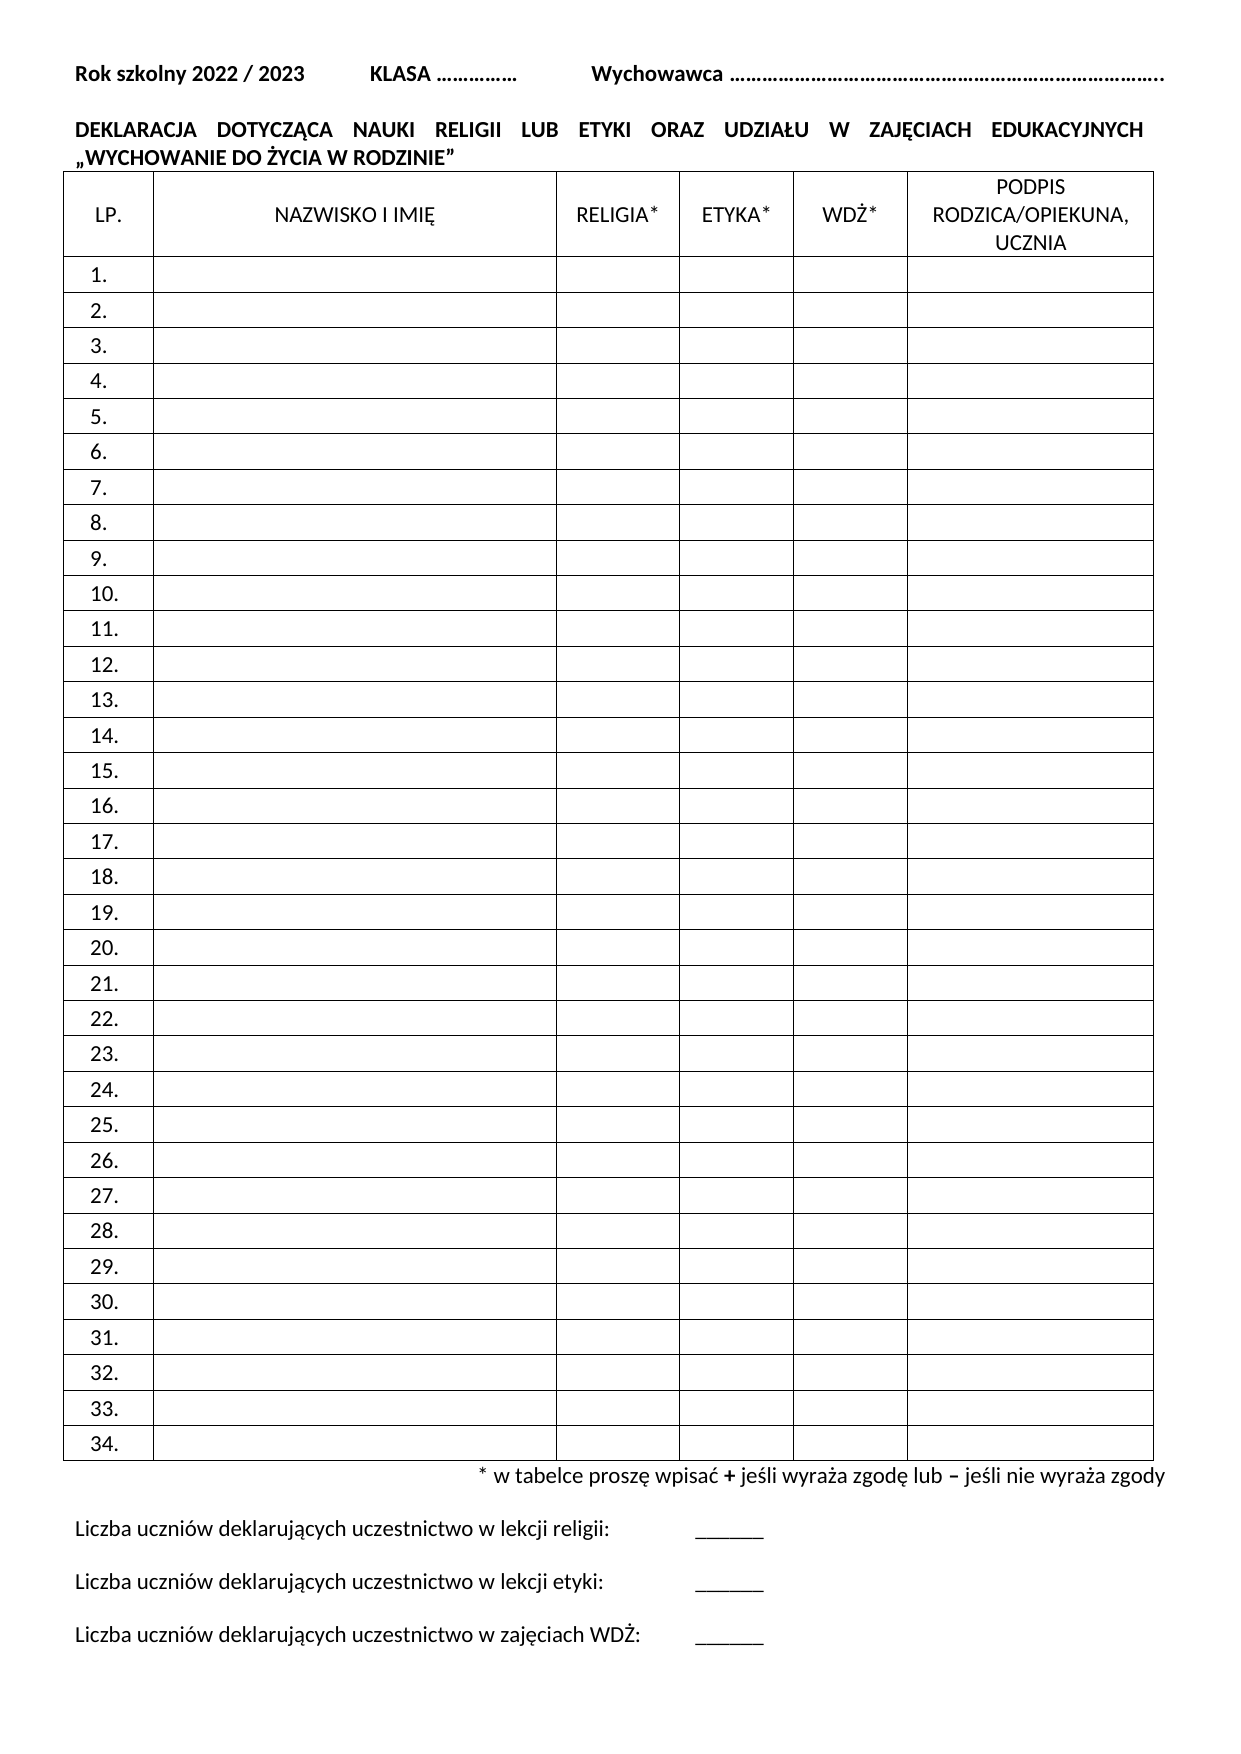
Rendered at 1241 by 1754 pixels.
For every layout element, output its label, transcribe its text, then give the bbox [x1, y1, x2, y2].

table_cell [64, 541, 153, 575]
table_cell [64, 505, 153, 539]
table_cell [64, 682, 153, 717]
text Liczba uczniów deklarujących uczestnictwo w lekcji etyki: ______ [75, 1567, 1165, 1596]
table_cell [154, 718, 556, 752]
table_cell [908, 1107, 1153, 1142]
table_cell [794, 1249, 907, 1283]
table_cell [64, 1178, 153, 1212]
table_cell [794, 1284, 907, 1319]
table_cell [794, 966, 907, 1000]
table_cell [64, 576, 153, 610]
table_cell [794, 895, 907, 929]
table_header NAZWISKO I IMIĘ [154, 172, 556, 256]
table_cell [908, 293, 1153, 327]
table_cell [557, 682, 679, 717]
table_cell [680, 328, 793, 362]
table_cell [908, 434, 1153, 469]
table_cell [557, 1036, 679, 1071]
table_cell [557, 1107, 679, 1142]
table_cell [680, 1249, 793, 1283]
text Rok szkolny 2022 / 2023 KLASA …………… Wychowawca …………………………………………………………………….. DEKLARACJA DOTYCZĄCA NAUKI RELIGII LUB ETYKI ORAZ UDZIAŁU W ZAJĘCIACH EDUKACYJNYCH „WYCHOWANIE DO ŻYCIA W RODZINIE” [75, 59, 1165, 171]
table_cell [680, 1426, 793, 1460]
table_cell [680, 505, 793, 539]
table_cell [64, 1143, 153, 1177]
table_cell [908, 1355, 1153, 1389]
table_cell [794, 647, 907, 681]
table_cell [557, 364, 679, 398]
table_cell [64, 293, 153, 327]
table_cell [154, 257, 556, 292]
table_cell [154, 1072, 556, 1106]
table_cell [154, 541, 556, 575]
table_cell [794, 859, 907, 894]
table_cell [557, 505, 679, 539]
text * w tabelce proszę wpisać + jeśli wyraża zgodę lub – jeśli nie wyraża zgody [75, 1461, 1165, 1489]
table_cell [154, 399, 556, 433]
table_cell [680, 895, 793, 929]
table_cell [154, 753, 556, 787]
table_cell [908, 1320, 1153, 1354]
table_cell [680, 824, 793, 858]
table_cell [154, 1107, 556, 1142]
table_cell [680, 930, 793, 964]
table_cell [908, 930, 1153, 964]
table_cell [680, 647, 793, 681]
table_cell [154, 1355, 556, 1389]
table_cell [154, 1214, 556, 1248]
table_cell [794, 1107, 907, 1142]
table_cell [908, 1284, 1153, 1319]
table_cell [154, 895, 556, 929]
table_cell [680, 859, 793, 894]
table_cell [64, 1107, 153, 1142]
table_cell [794, 541, 907, 575]
table_cell [64, 647, 153, 681]
table_cell [557, 399, 679, 433]
table_cell [557, 470, 679, 504]
table_header PODPIS RODZICA/OPIEKUNA, UCZNIA [908, 172, 1153, 256]
table_cell [154, 647, 556, 681]
table_cell [794, 1143, 907, 1177]
table_cell [64, 1214, 153, 1248]
table_cell [794, 1072, 907, 1106]
table_cell [794, 1426, 907, 1460]
table_cell [557, 1249, 679, 1283]
table_cell [680, 682, 793, 717]
table_cell [557, 1072, 679, 1106]
table_cell [557, 1214, 679, 1248]
table_cell [557, 1355, 679, 1389]
table_cell [908, 824, 1153, 858]
table_cell [908, 505, 1153, 539]
table_cell [557, 541, 679, 575]
table_cell [908, 364, 1153, 398]
table_cell [557, 824, 679, 858]
table_cell [794, 824, 907, 858]
table_cell [908, 1426, 1153, 1460]
table_cell [680, 1143, 793, 1177]
table_cell [154, 859, 556, 894]
table_cell [557, 576, 679, 610]
table_cell [154, 470, 556, 504]
table_cell [794, 1320, 907, 1354]
table_cell [557, 434, 679, 469]
table_cell [557, 293, 679, 327]
table_cell [680, 364, 793, 398]
table_cell [557, 1143, 679, 1177]
table_cell [794, 1214, 907, 1248]
table_cell [64, 611, 153, 646]
table_cell [557, 930, 679, 964]
table_cell [680, 1320, 793, 1354]
table_cell [908, 682, 1153, 717]
table_cell [557, 1001, 679, 1035]
table_cell [154, 434, 556, 469]
table_header RELIGIA* [557, 172, 679, 256]
table_cell [908, 1178, 1153, 1212]
table_cell [680, 293, 793, 327]
table_cell [680, 541, 793, 575]
table_cell [64, 434, 153, 469]
table_cell [64, 718, 153, 752]
table_cell [64, 753, 153, 787]
table_cell [154, 824, 556, 858]
table_cell [557, 1320, 679, 1354]
table_cell [154, 1036, 556, 1071]
table_cell [154, 1426, 556, 1460]
table_cell [680, 1036, 793, 1071]
table_cell [908, 1143, 1153, 1177]
table_cell [64, 966, 153, 1000]
table_cell [64, 930, 153, 964]
table_cell [680, 753, 793, 787]
table_cell [64, 1426, 153, 1460]
table_cell [557, 789, 679, 823]
table_cell [908, 753, 1153, 787]
table_cell [154, 576, 556, 610]
table_cell [794, 682, 907, 717]
table_cell [64, 1249, 153, 1283]
table_cell [908, 859, 1153, 894]
table_cell [794, 434, 907, 469]
table_header ETYKA* [680, 172, 793, 256]
table_cell [680, 611, 793, 646]
table_cell [794, 1178, 907, 1212]
table_cell [64, 1072, 153, 1106]
table_cell [794, 257, 907, 292]
table_cell [680, 1072, 793, 1106]
table_cell [794, 611, 907, 646]
table_header WDŻ* [794, 172, 907, 256]
table_cell [557, 328, 679, 362]
table_cell [154, 364, 556, 398]
table_cell [557, 718, 679, 752]
table_cell [680, 399, 793, 433]
table_header LP. [64, 172, 153, 256]
table_cell [908, 611, 1153, 646]
table_cell [154, 930, 556, 964]
table_cell [557, 647, 679, 681]
table_cell [794, 1391, 907, 1425]
table_cell [680, 470, 793, 504]
table_cell [908, 399, 1153, 433]
table_cell [557, 1284, 679, 1319]
table_cell [154, 1143, 556, 1177]
table_cell [794, 364, 907, 398]
table_cell [64, 1284, 153, 1319]
table_cell [908, 541, 1153, 575]
table_cell [64, 257, 153, 292]
table_cell [794, 399, 907, 433]
table_cell [680, 1178, 793, 1212]
table_cell [154, 505, 556, 539]
table_cell [908, 470, 1153, 504]
table_cell [794, 718, 907, 752]
table_cell [680, 1355, 793, 1389]
table_cell [64, 789, 153, 823]
table_cell [908, 895, 1153, 929]
table_cell [794, 293, 907, 327]
table_cell [680, 718, 793, 752]
table_cell [908, 576, 1153, 610]
table_cell [154, 1001, 556, 1035]
table_cell [557, 1391, 679, 1425]
table_cell [154, 1284, 556, 1319]
table_cell [154, 1249, 556, 1283]
table_cell [154, 1320, 556, 1354]
table_cell [557, 859, 679, 894]
table_cell [557, 753, 679, 787]
table_cell [64, 328, 153, 362]
table_cell [908, 1391, 1153, 1425]
table_cell [794, 576, 907, 610]
table_cell [794, 1036, 907, 1071]
table_cell [794, 753, 907, 787]
table_cell [64, 1320, 153, 1354]
table_cell [557, 966, 679, 1000]
table_cell [680, 1001, 793, 1035]
table_cell [908, 1214, 1153, 1248]
table_cell [64, 470, 153, 504]
table_cell [794, 930, 907, 964]
table_cell [557, 895, 679, 929]
table_cell [680, 576, 793, 610]
table_cell [908, 1249, 1153, 1283]
table_cell [64, 399, 153, 433]
table_cell [557, 1426, 679, 1460]
table_cell [154, 789, 556, 823]
table_cell [154, 1391, 556, 1425]
table_cell [64, 1355, 153, 1389]
table_cell [680, 789, 793, 823]
table_cell [908, 1072, 1153, 1106]
table_cell [794, 328, 907, 362]
table_cell [557, 1178, 679, 1212]
table_cell [64, 1391, 153, 1425]
table_cell [908, 789, 1153, 823]
table_cell [908, 1001, 1153, 1035]
table_cell [794, 1001, 907, 1035]
table_cell [154, 293, 556, 327]
table_cell [908, 966, 1153, 1000]
table_cell [680, 434, 793, 469]
table_cell [794, 505, 907, 539]
table_cell [154, 966, 556, 1000]
table_cell [794, 470, 907, 504]
table_cell [154, 682, 556, 717]
text Liczba uczniów deklarujących uczestnictwo w lekcji religii: ______ [75, 1514, 1165, 1542]
table_cell [908, 1036, 1153, 1071]
table_cell [64, 895, 153, 929]
table_cell [64, 824, 153, 858]
table_cell [64, 1001, 153, 1035]
table_cell [908, 647, 1153, 681]
table_cell [680, 1214, 793, 1248]
table_cell [64, 364, 153, 398]
table_cell [154, 1178, 556, 1212]
table_cell [557, 257, 679, 292]
table_cell [794, 1355, 907, 1389]
table_cell [557, 611, 679, 646]
table_cell [680, 1391, 793, 1425]
table_cell [680, 257, 793, 292]
table_cell [908, 257, 1153, 292]
table_cell [908, 328, 1153, 362]
table_cell [154, 328, 556, 362]
table_cell [680, 966, 793, 1000]
table_cell [64, 859, 153, 894]
text Liczba uczniów deklarujących uczestnictwo w zajęciach WDŻ: ______ [75, 1621, 1165, 1648]
table_cell [680, 1284, 793, 1319]
table_cell [64, 1036, 153, 1071]
table_cell [154, 611, 556, 646]
table_cell [794, 789, 907, 823]
table_cell [908, 718, 1153, 752]
table_cell [680, 1107, 793, 1142]
